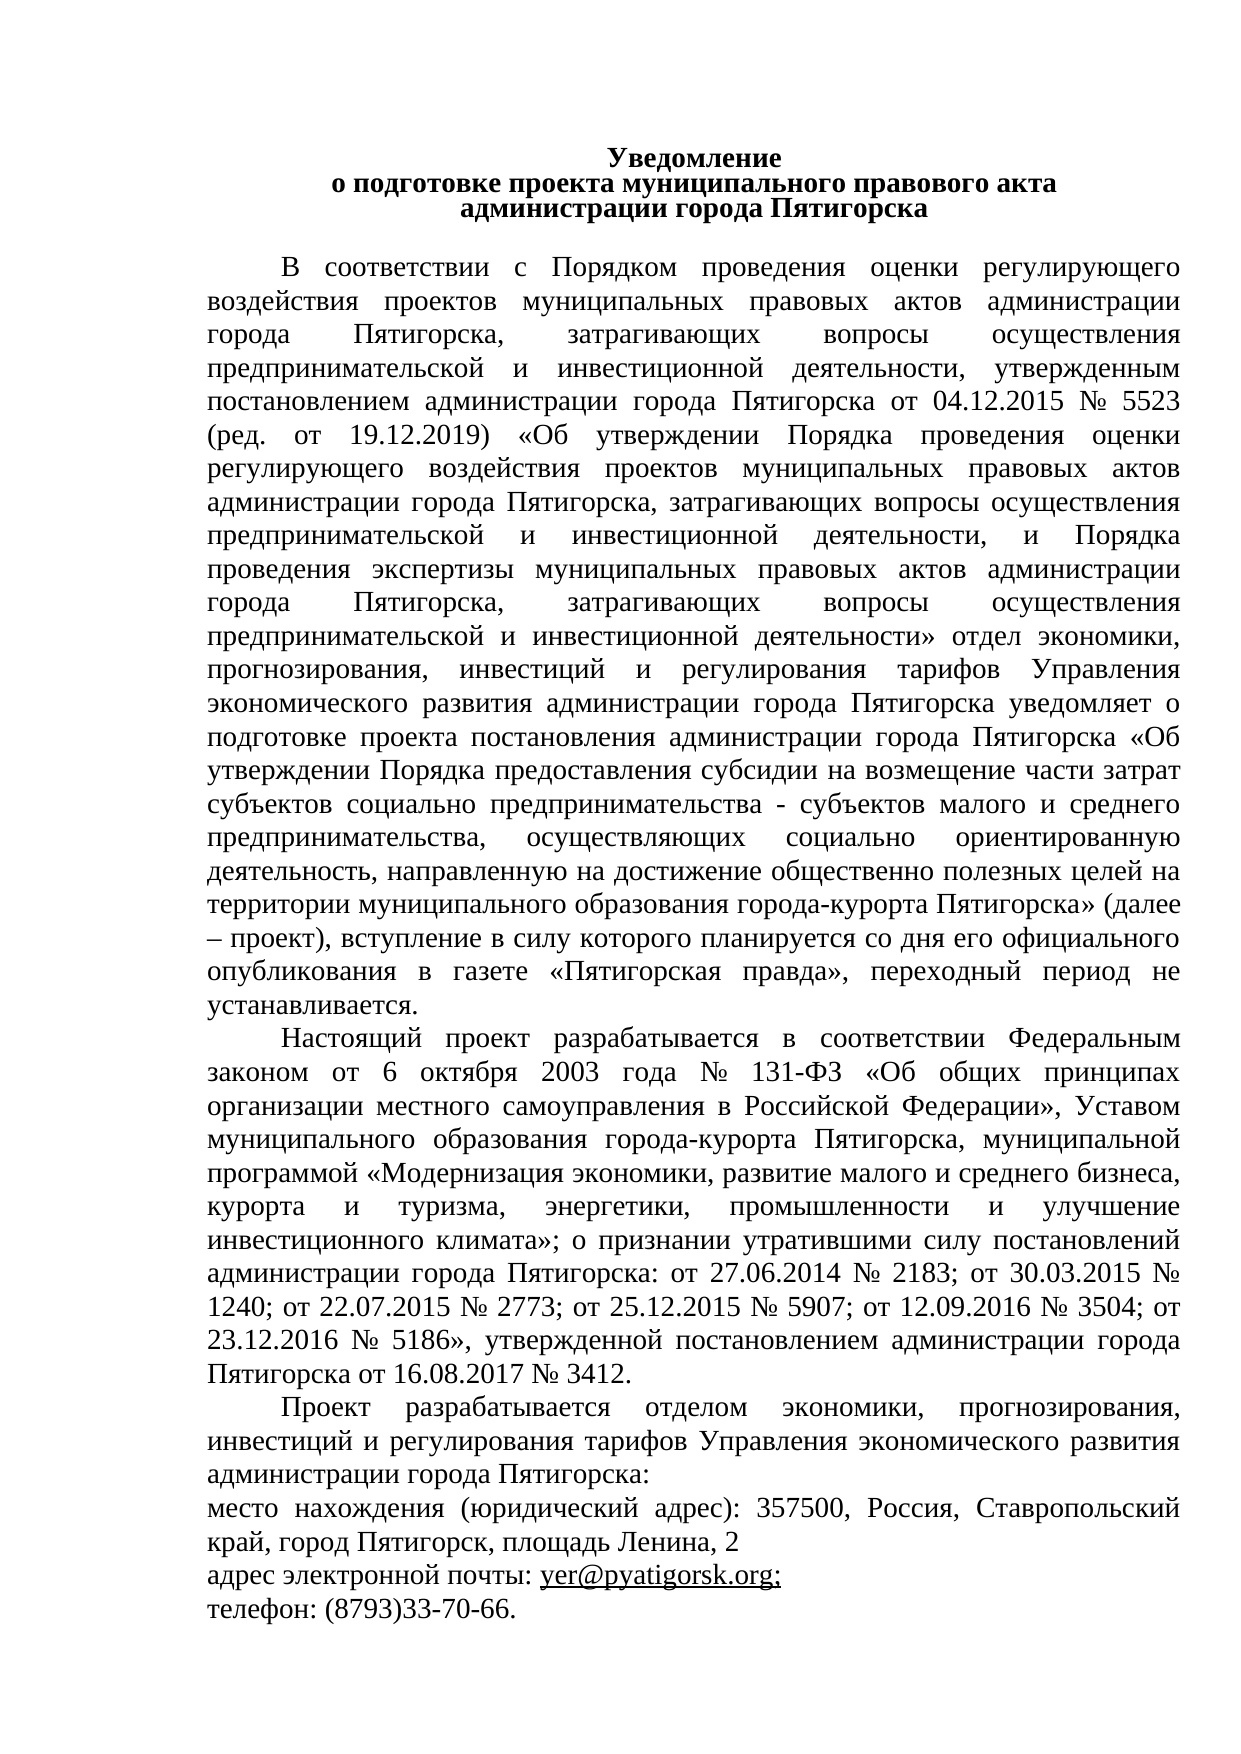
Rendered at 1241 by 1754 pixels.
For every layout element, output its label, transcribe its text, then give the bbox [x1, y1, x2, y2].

text Проект разрабатывается отделом экономики, прогнозирования, инвестиций и регулирования тарифов Управления экономического развития администрации города Пятигорска: [207, 1389, 1181, 1490]
text адрес электронной почты: yer@pyatigorsk.org; [207, 1557, 1181, 1591]
text Настоящий проект разрабатывается в соответствии Федеральным законом от 6 октября 2003 года № 131-ФЗ «Об общих принципах организации местного самоуправления в Российской Федерации», Уставом муниципального образования города-курорта Пятигорска, муниципальной программой «Модернизация экономики, развитие малого и среднего бизнеса, курорта и туризма, энергетики, промышленности и улучшение инвестиционного климата»; о признании утратившими силу постановлений администрации города Пятигорска: от 27.06.2014 № 2183; от 30.03.2015 № 1240; от 22.07.2015 № 2773; от 25.12.2015 № 5907; от 12.09.2016 № 3504; от 23.12.2016 № 5186», утвержденной постановлением администрации города Пятигорска от 16.08.2017 № 3412. [207, 1021, 1181, 1389]
text администрации города Пятигорска [207, 198, 1181, 223]
text о подготовке проекта муниципального правового акта [207, 173, 1181, 198]
text телефон: (8793)33-70-66. [207, 1591, 1181, 1624]
text Уведомление [207, 148, 1181, 173]
text В соответствии с Порядком проведения оценки регулирующего воздействия проектов муниципальных правовых актов администрации города Пятигорска, затрагивающих вопросы осуществления предпринимательской и инвестиционной деятельности, утвержденным постановлением администрации города Пятигорска от 04.12.2015 № 5523 (ред. от 19.12.2019) «Об утверждении Порядка проведения оценки регулирующего воздействия проектов муниципальных правовых актов администрации города Пятигорска, затрагивающих вопросы осуществления предпринимательской и инвестиционной деятельности, и Порядка проведения экспертизы муниципальных правовых актов администрации города Пятигорска, затрагивающих вопросы осуществления предпринимательской и инвестиционной деятельности» отдел экономики, прогнозирования, инвестиций и регулирования тарифов Управления экономического развития администрации города Пятигорска уведомляет о подготовке проекта постановления администрации города Пятигорска «Об утверждении Порядка предоставления субсидии на возмещение части затрат субъектов социально предпринимательства - субъектов малого и среднего предпринимательства, осуществляющих социально ориентированную деятельность, направленную на достижение общественно полезных целей на территории муниципального образования города-курорта Пятигорска» (далее – проект), вступление в силу которого планируется со дня его официального опубликования в газете «Пятигорская правда», переходный период не устанавливается. [207, 249, 1181, 1021]
text место нахождения (юридический адрес): 357500, Россия, Ставропольский край, город Пятигорск, площадь Ленина, 2 [207, 1490, 1181, 1557]
